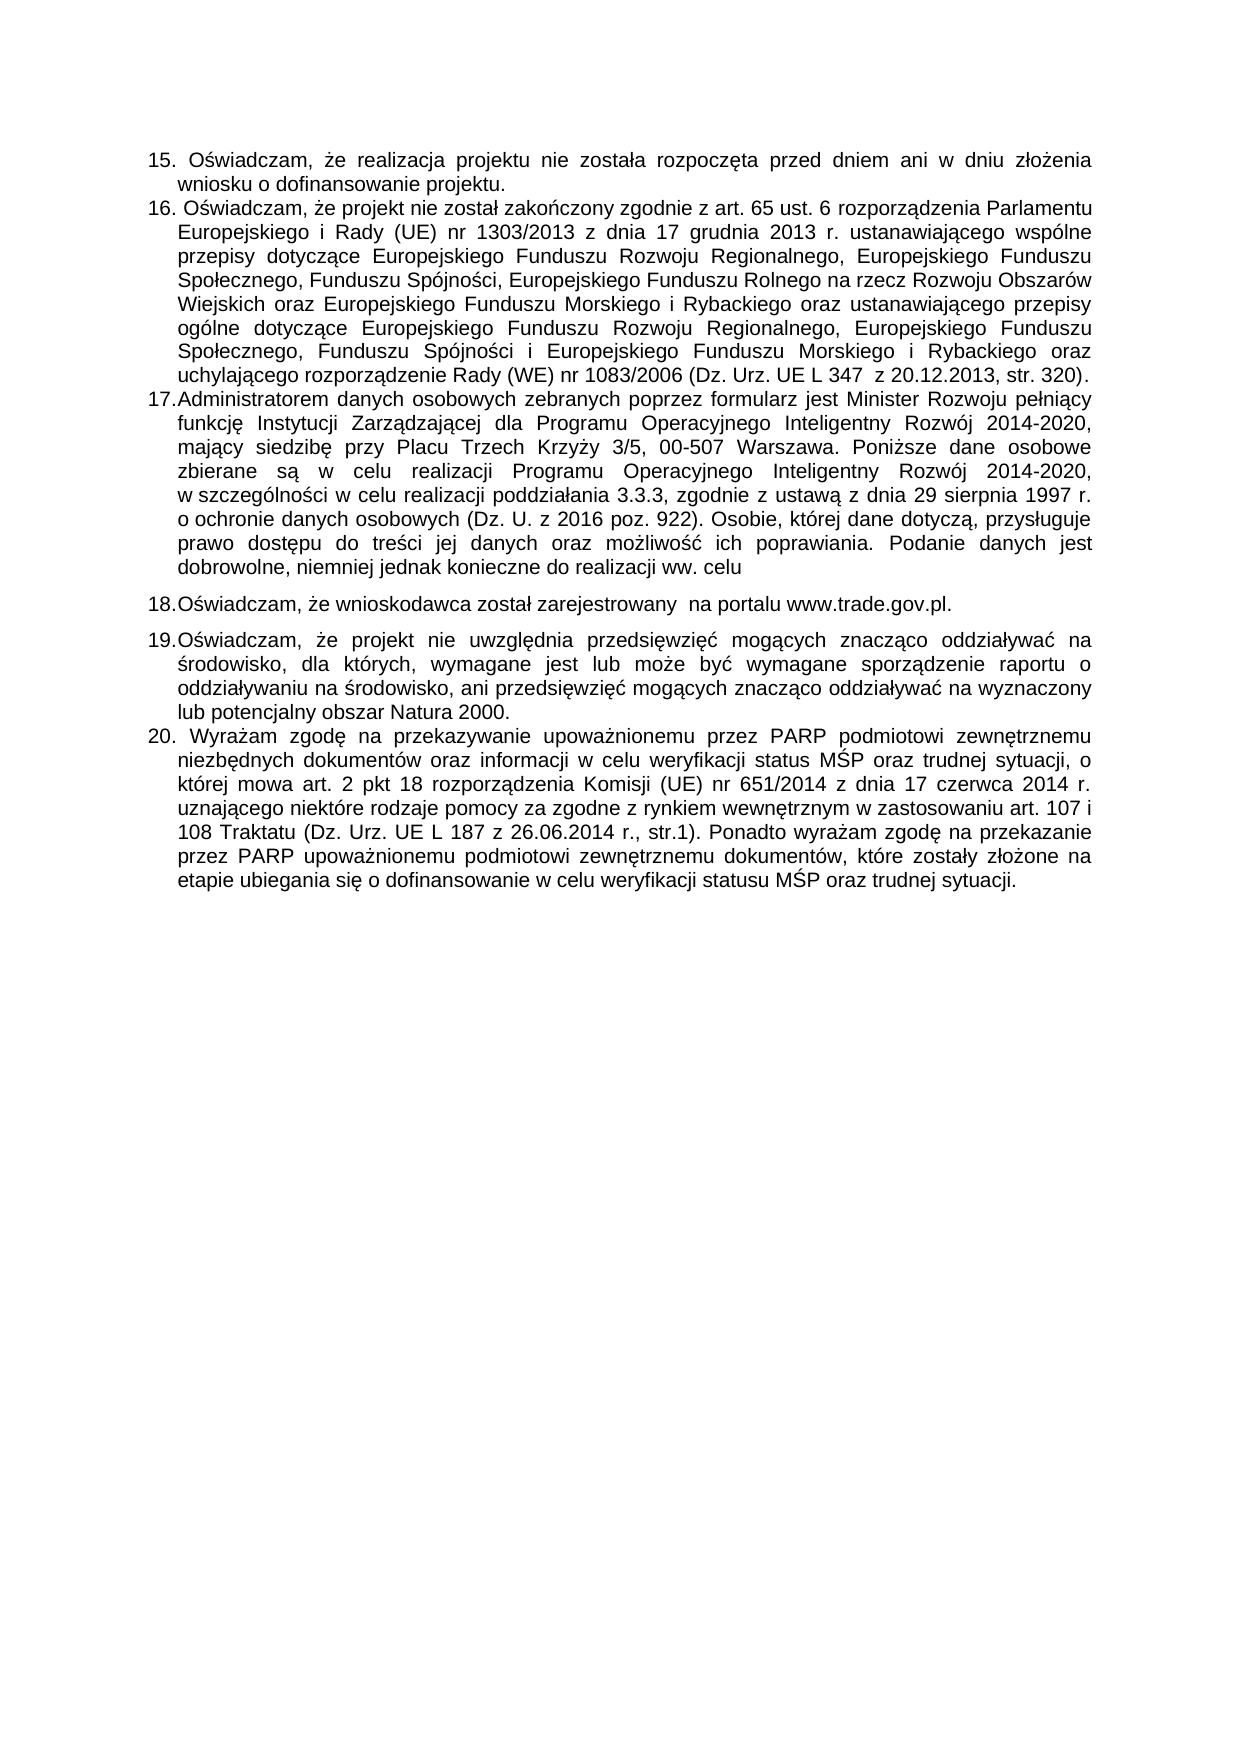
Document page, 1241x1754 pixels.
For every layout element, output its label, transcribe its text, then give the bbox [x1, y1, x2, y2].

list Oświadczam, że realizacja projektu nie została rozpoczęta przed dniem ani w dniu złożenia wniosku o dofinansowanie projektu. [148, 148, 1093, 196]
list Oświadczam, że wnioskodawca został zarejestrowany na portalu www.trade.gov.pl. [148, 591, 1093, 615]
list Oświadczam, że projekt nie został zakończony zgodnie z art. 65 ust. 6 rozporządzenia Parlamentu Europejskiego i Rady (UE) nr 1303/2013 z dnia 17 grudnia 2013 r. ustanawiającego wspólne przepisy dotyczące Europejskiego Funduszu Rozwoju Regionalnego, Europejskiego Funduszu Społecznego, Funduszu Spójności, Europejskiego Funduszu Rolnego na rzecz Rozwoju Obszarów Wiejskich oraz Europejskiego Funduszu Morskiego i Rybackiego oraz ustanawiającego przepisy ogólne dotyczące Europejskiego Funduszu Rozwoju Regionalnego, Europejskiego Funduszu Społecznego, Funduszu Spójności i Europejskiego Funduszu Morskiego i Rybackiego oraz uchylającego rozporządzenie Rady (WE) nr 1083/2006 (Dz. Urz. UE L 347 z 20.12.2013, str. 320). [148, 196, 1093, 387]
list Wyrażam zgodę na przekazywanie upoważnionemu przez PARP podmiotowi zewnętrznemu niezbędnych dokumentów oraz informacji w celu weryfikacji status MŚP oraz trudnej sytuacji, o której mowa art. 2 pkt 18 rozporządzenia Komisji (UE) nr 651/2014 z dnia 17 czerwca 2014 r. uznającego niektóre rodzaje pomocy za zgodne z rynkiem wewnętrznym w zastosowaniu art. 107 i 108 Traktatu (Dz. Urz. UE L 187 z 26.06.2014 r., str.1). Ponadto wyrażam zgodę na przekazanie przez PARP upoważnionemu podmiotowi zewnętrznemu dokumentów, które zostały złożone na etapie ubiegania się o dofinansowanie w celu weryfikacji statusu MŚP oraz trudnej sytuacji. [148, 724, 1093, 891]
list Administratorem danych osobowych zebranych poprzez formularz jest Minister Rozwoju pełniący funkcję Instytucji Zarządzającej dla Programu Operacyjnego Inteligentny Rozwój 2014-2020, mający siedzibę przy Placu Trzech Krzyży 3/5, 00-507 Warszawa. Poniższe dane osobowe zbierane są w celu realizacji Programu Operacyjnego Inteligentny Rozwój 2014-2020, w szczególności w celu realizacji poddziałania 3.3.3, zgodnie z ustawą z dnia 29 sierpnia 1997 r. o ochronie danych osobowych (Dz. U. z 2016 poz. 922). Osobie, której dane dotyczą, przysługuje prawo dostępu do treści jej danych oraz możliwość ich poprawiania. Podanie danych jest dobrowolne, niemniej jednak konieczne do realizacji ww. celu [148, 387, 1093, 579]
list Oświadczam, że projekt nie uwzględnia przedsięwzięć mogących znacząco oddziaływać na środowisko, dla których, wymagane jest lub może być wymagane sporządzenie raportu o oddziaływaniu na środowisko, ani przedsięwzięć mogących znacząco oddziaływać na wyznaczony lub potencjalny obszar Natura 2000. [148, 628, 1093, 724]
